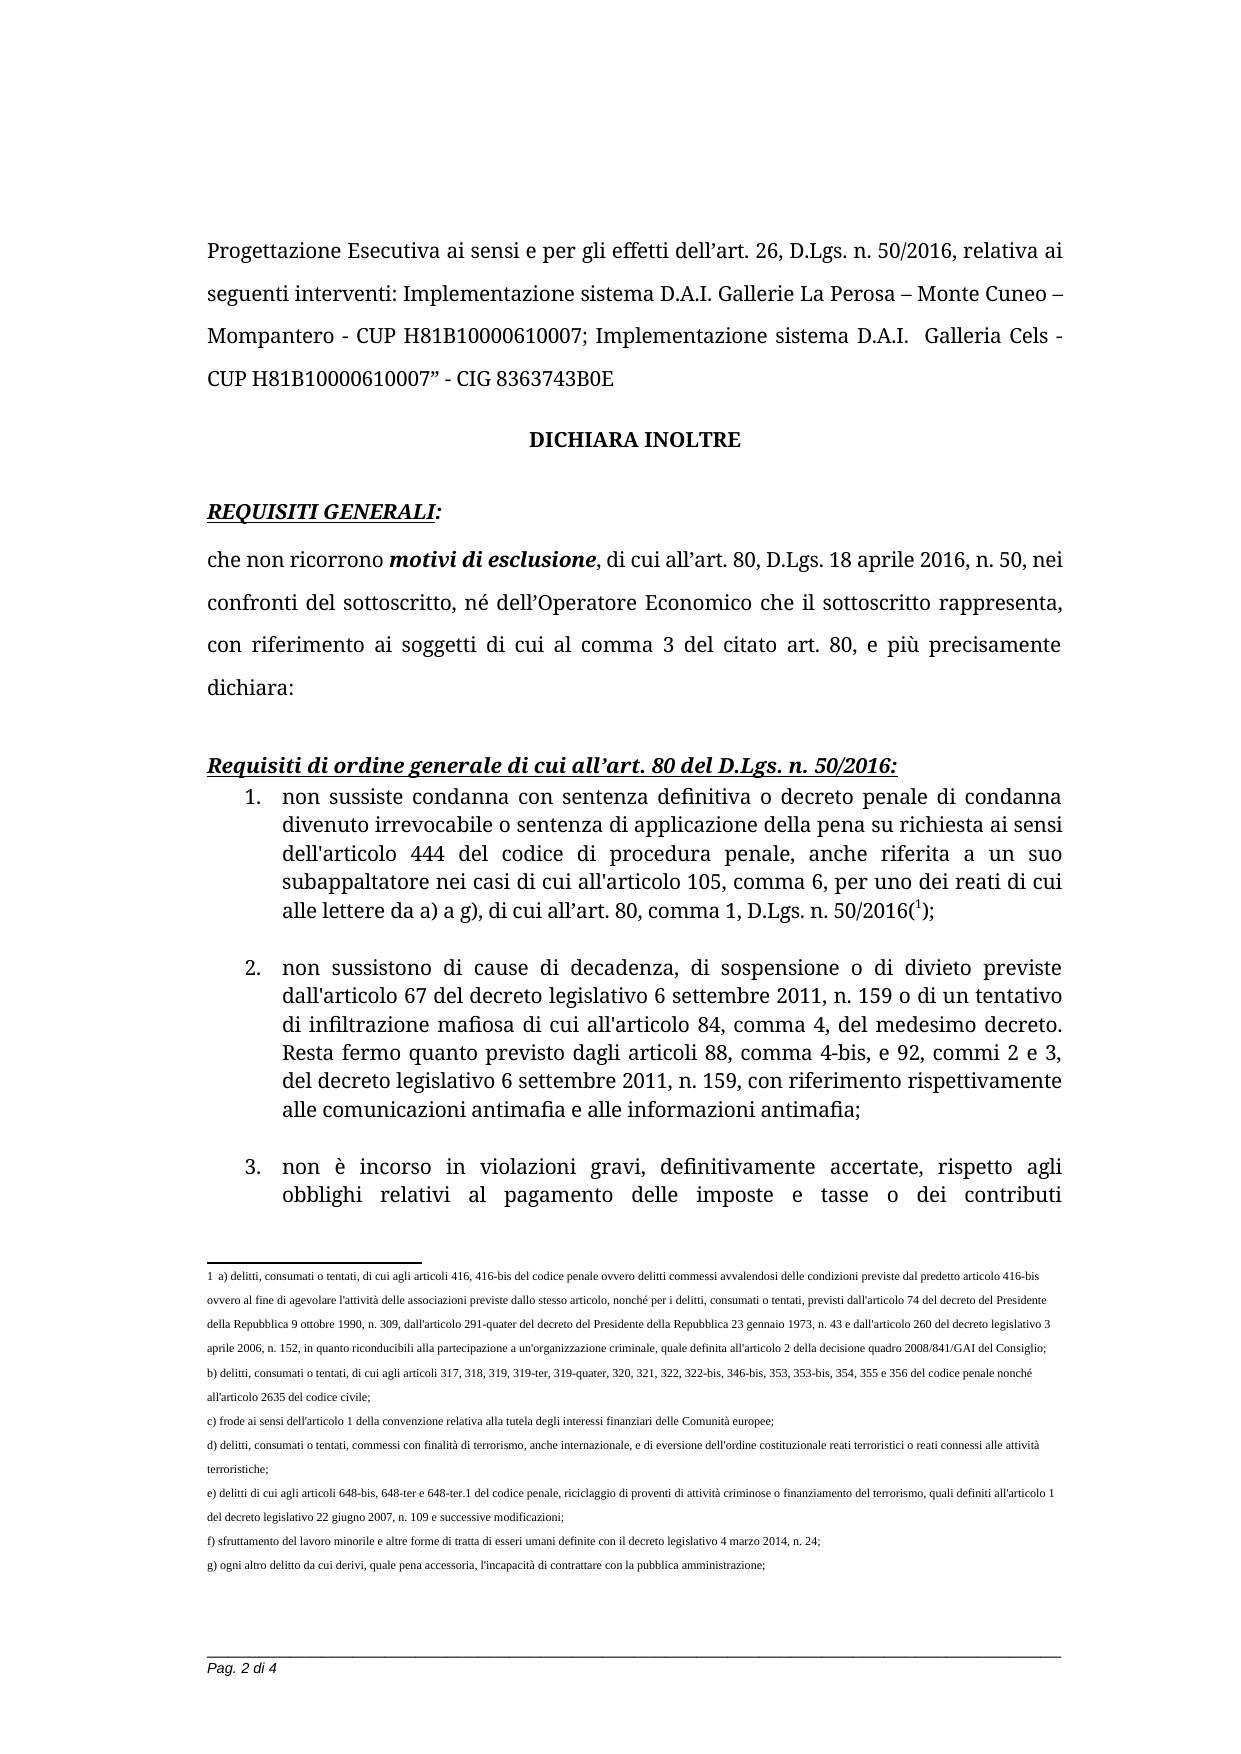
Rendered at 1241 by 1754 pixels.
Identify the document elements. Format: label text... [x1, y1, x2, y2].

text Requisiti di ordine generale di cui all’art. 80 del D.Lgs. n. 50/2016: [207, 741, 1063, 782]
list non sussistono di cause di decadenza, di sospensione o di divieto previste dall'articolo 67 del decreto legislativo 6 settembre 2011, n. 159 o di un tentativo di infiltrazione mafiosa di cui all'articolo 84, comma 4, del medesimo decreto. Resta fermo quanto previsto dagli articoli 88, comma 4-bis, e 92, commi 2 e 3, del decreto legislativo 6 settembre 2011, n. 159, con riferimento rispettivamente alle comunicazioni antimafia e alle informazioni antimafia; [244, 953, 1063, 1123]
text REQUISITI GENERALI: [207, 493, 1063, 526]
text DICHIARA INOLTRE [207, 425, 1063, 454]
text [207, 236, 1063, 392]
list non è incorso in violazioni gravi, definitivamente accertate, rispetto agli obblighi relativi al pagamento delle imposte e tasse o dei contributi previdenziali, secondo la legislazione italiana o quella dello Stato in cui sono stabiliti; [244, 1152, 1063, 1209]
list non sussiste condanna con sentenza definitiva o decreto penale di condanna divenuto irrevocabile o sentenza di applicazione della pena su richiesta ai sensi dell'articolo 444 del codice di procedura penale, anche riferita a un suo subappaltatore nei casi di cui all'articolo 105, comma 6, per uno dei reati di cui alle lettere da a) a g), di cui all’art. 80, comma 1, D.Lgs. n. 50/2016(); [244, 782, 1063, 924]
text che non ricorrono motivi di esclusione, di cui all’art. 80, D.Lgs. 18 aprile 2016, n. 50, nei confronti del sottoscritto, né dell’Operatore Economico che il sottoscritto rappresenta, con riferimento ai soggetti di cui al comma 3 del citato art. 80, e più precisamente dichiara: [207, 545, 1063, 701]
